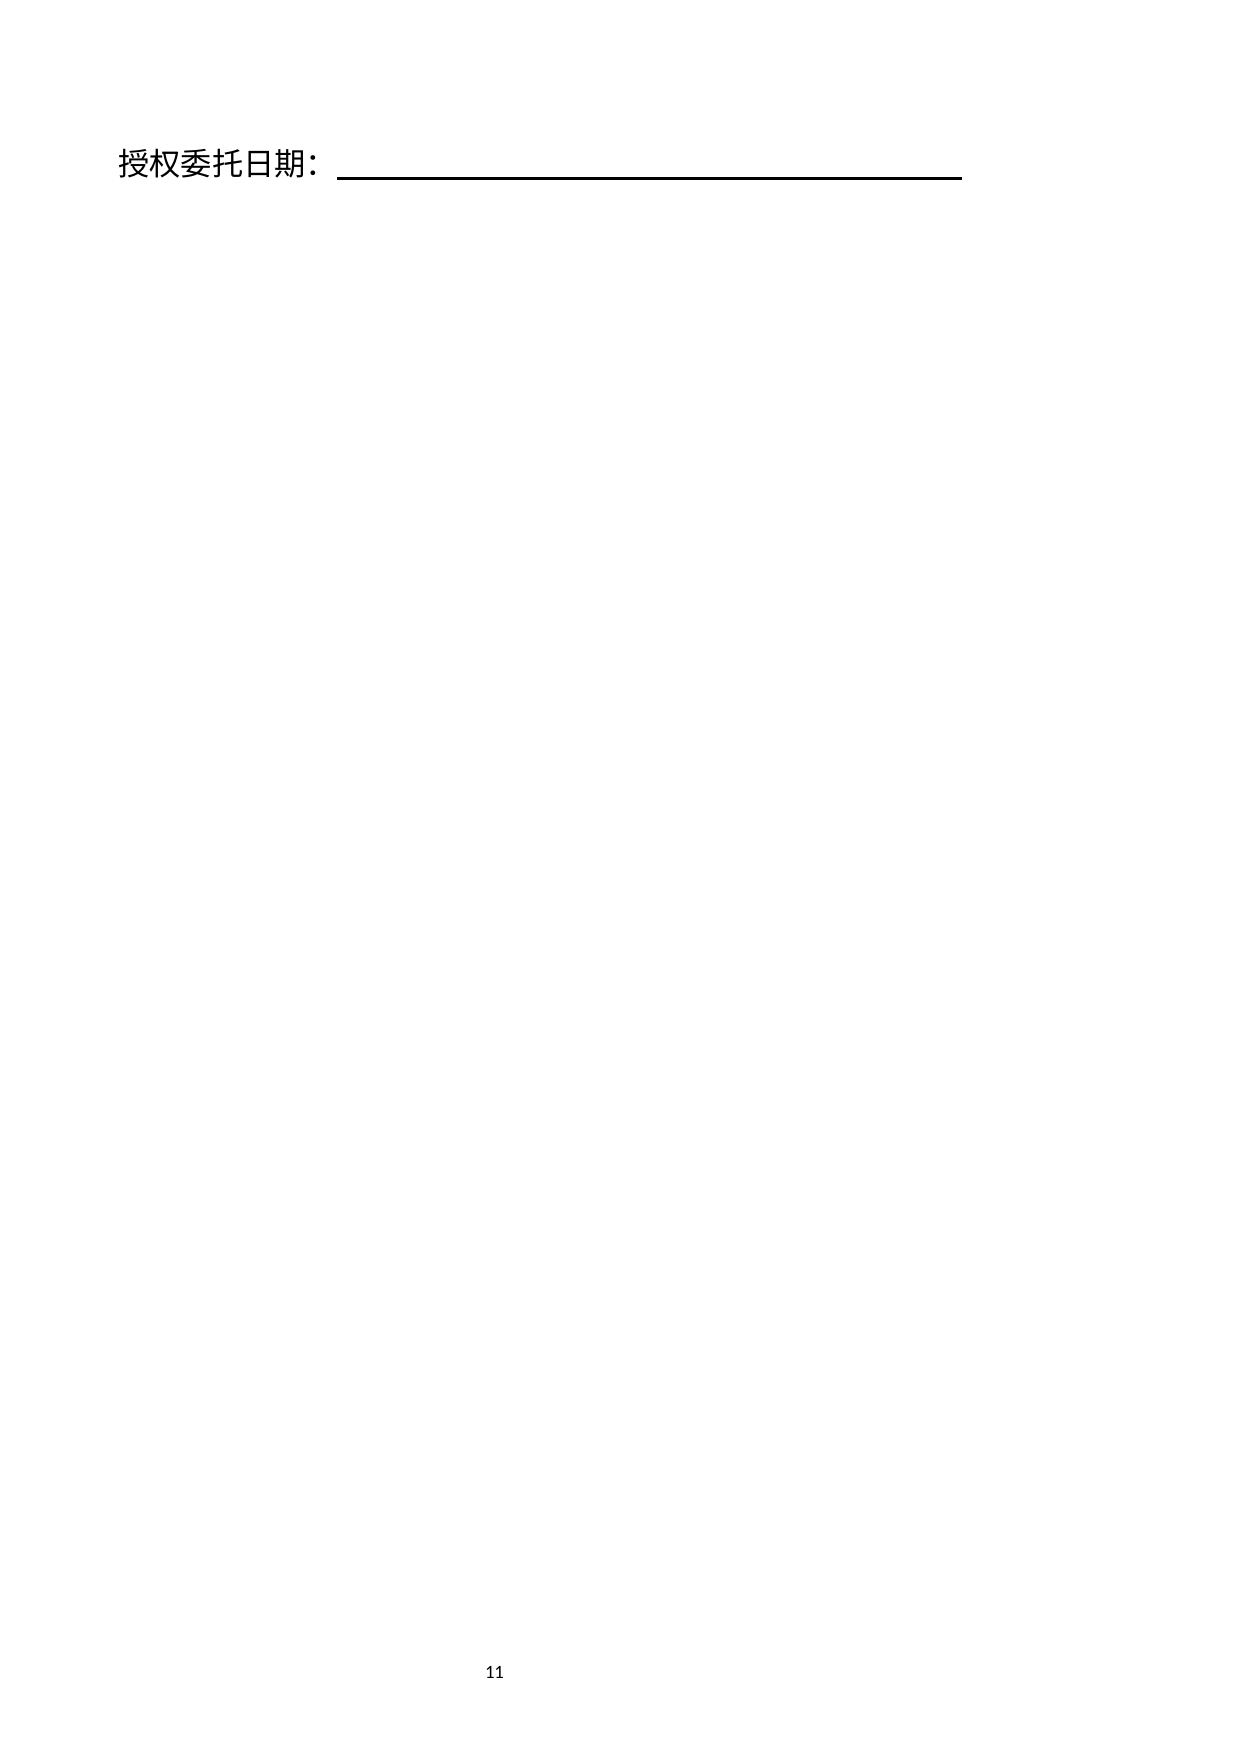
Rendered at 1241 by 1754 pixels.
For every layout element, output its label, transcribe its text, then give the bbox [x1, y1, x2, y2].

text 授权委托日期： [118, 127, 1152, 196]
